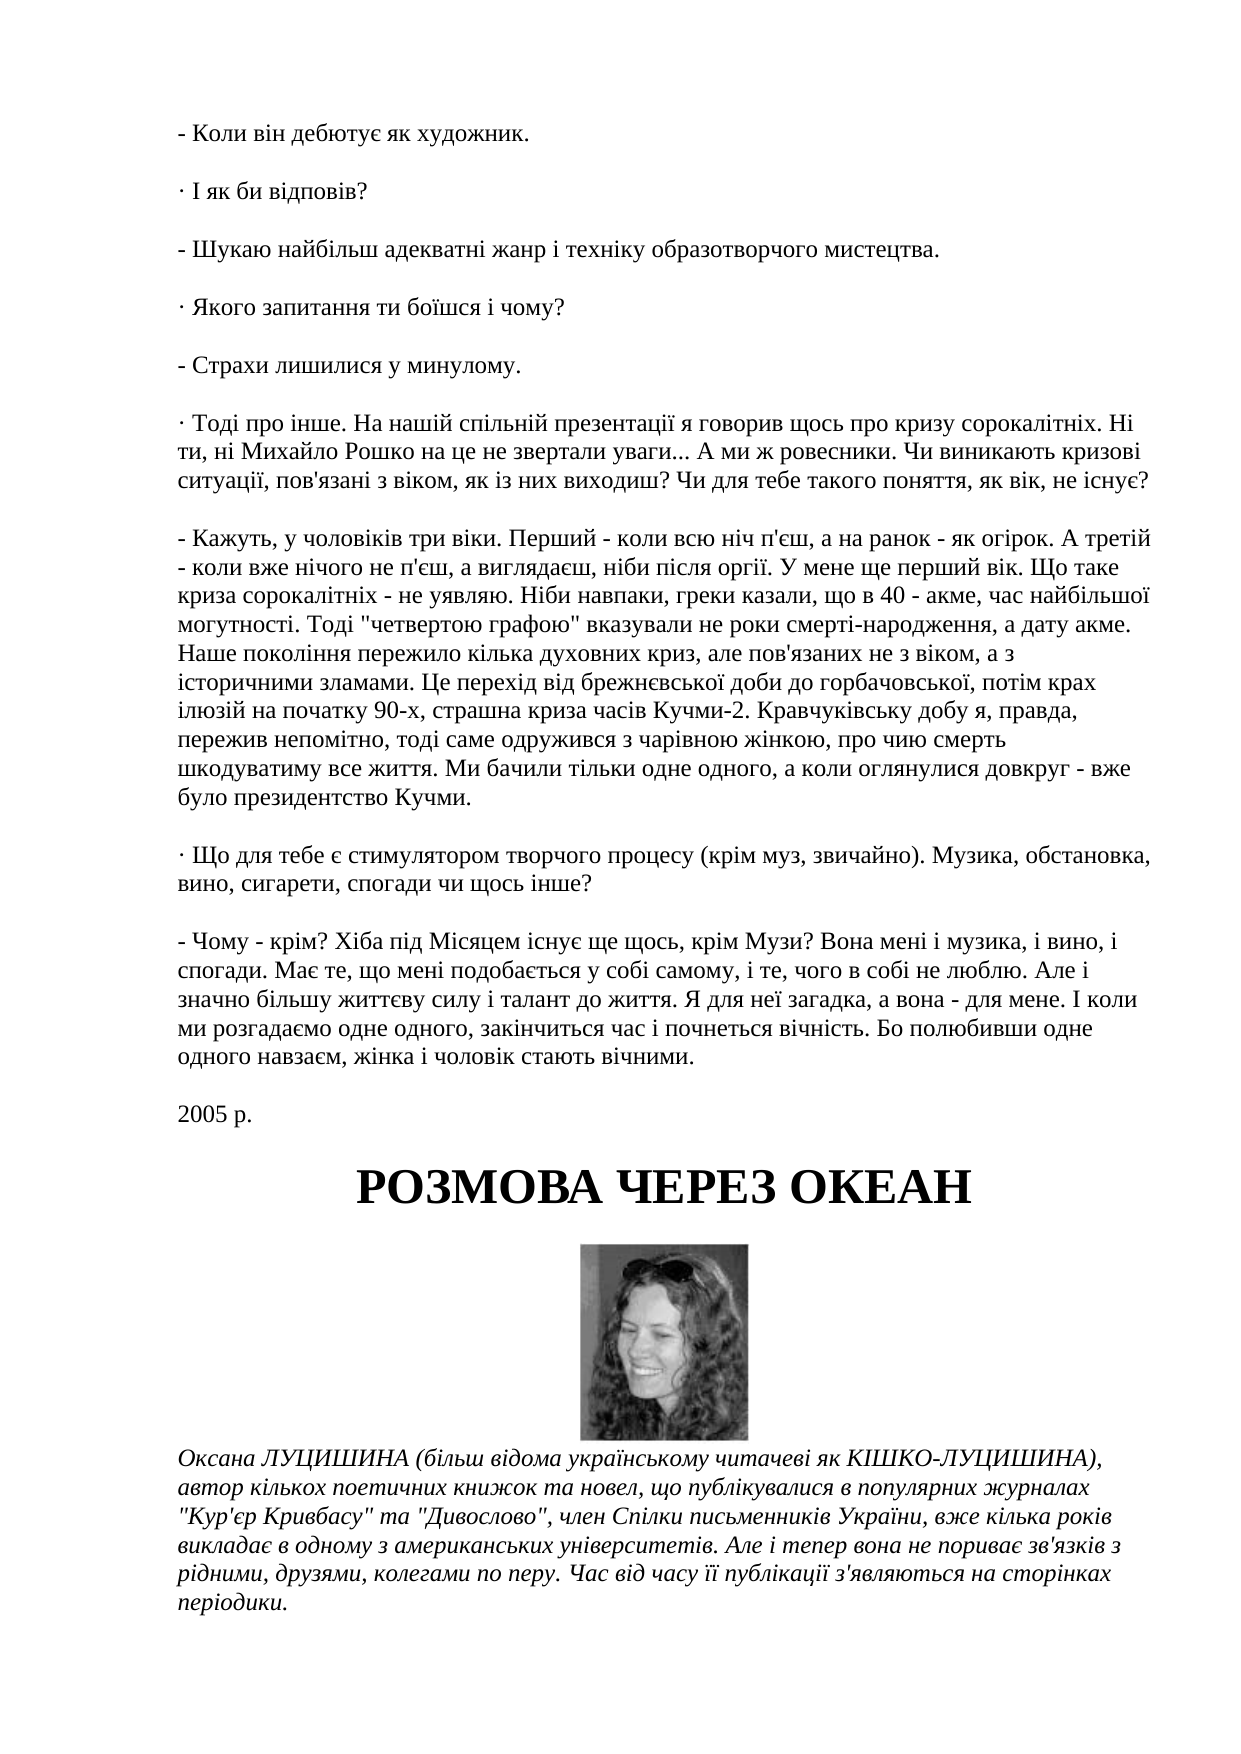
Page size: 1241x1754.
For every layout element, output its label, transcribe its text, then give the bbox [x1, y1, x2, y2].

text РОЗМОВА ЧЕРЕЗ ОКЕАН [177, 1157, 1152, 1215]
text - Шукаю найбільш адекватні жанр і техніку образотворчого мистецтва. [177, 234, 1152, 263]
text - Чому - крім? Хіба під Місяцем існує ще щось, крім Музи? Вона мені і музика, і вино, і спогади. Має те, що мені подобається у собі самому, і те, чого в собі не люблю. Але і значно більшу життєву силу і талант до життя. Я для неї загадка, а вона - для мене. І коли ми розгадаємо одне одного, закінчиться час і почнеться вічність. Бо полюбивши одне одного навзаєм, жінка і чоловік стають вічними. [177, 926, 1152, 1070]
text · Що для тебе є стимулятором творчого процесу (крім муз, звичайно). Музика, обстановка, вино, сигарети, спогади чи щось інше? [177, 840, 1152, 897]
text · І як би відповів? [177, 176, 1152, 205]
picture [579, 1243, 750, 1444]
text · Тоді про інше. На нашій спільній презентації я говорив щось про кризу сорокалітніх. Ні ти, ні Михайло Рошко на це не звертали уваги... А ми ж ровесники. Чи виникають кризові ситуації, пов'язані з віком, як із них виходиш? Чи для тебе такого поняття, як вік, не існує? [177, 408, 1152, 494]
text - Кажуть, у чоловіків три віки. Перший - коли всю ніч п'єш, а на ранок - як огірок. А третій - коли вже нічого не п'єш, а виглядаєш, ніби після оргії. У мене ще перший вік. Що таке криза сорокалітніх - не уявляю. Ніби навпаки, греки казали, що в 40 - акме, час найбільшої могутності. Тоді "четвертою графою" вказували не роки смерті-народження, а дату акме. Наше покоління пережило кілька духовних криз, але пов'язаних не з віком, а з історичними зламами. Це перехід від брежнєвської доби до горбачовської, потім крах ілюзій на початку 90-х, страшна криза часів Кучми-2. Кравчуківську добу я, правда, пережив непомітно, тоді саме одружився з чарівною жінкою, про чию смерть шкодуватиму все життя. Ми бачили тільки одне одного, а коли оглянулися довкруг - вже було президентство Кучми. [177, 523, 1152, 811]
text - Коли він дебютує як художник. [177, 118, 1152, 147]
text 2005 р. [177, 1099, 1152, 1128]
text Оксана ЛУЦИШИНА (більш відома українському читачеві як КІШКО-ЛУЦИШИНА), автор кількох поетичних книжок та новел, що публікувалися в популярних журналах "Кур'єр Кривбасу" та "Дивослово", член Спілки письменників України, вже кілька років викладає в одному з американських університетів. Але і тепер вона не пориває зв'язків з рідними, друзями, колегами по перу. Час від часу її публікації з'являються на сторінках періодики. [177, 1443, 1152, 1616]
text · Якого запитання ти боїшся і чому? [177, 292, 1152, 321]
text - Страхи лишилися у минулому. [177, 350, 1152, 378]
